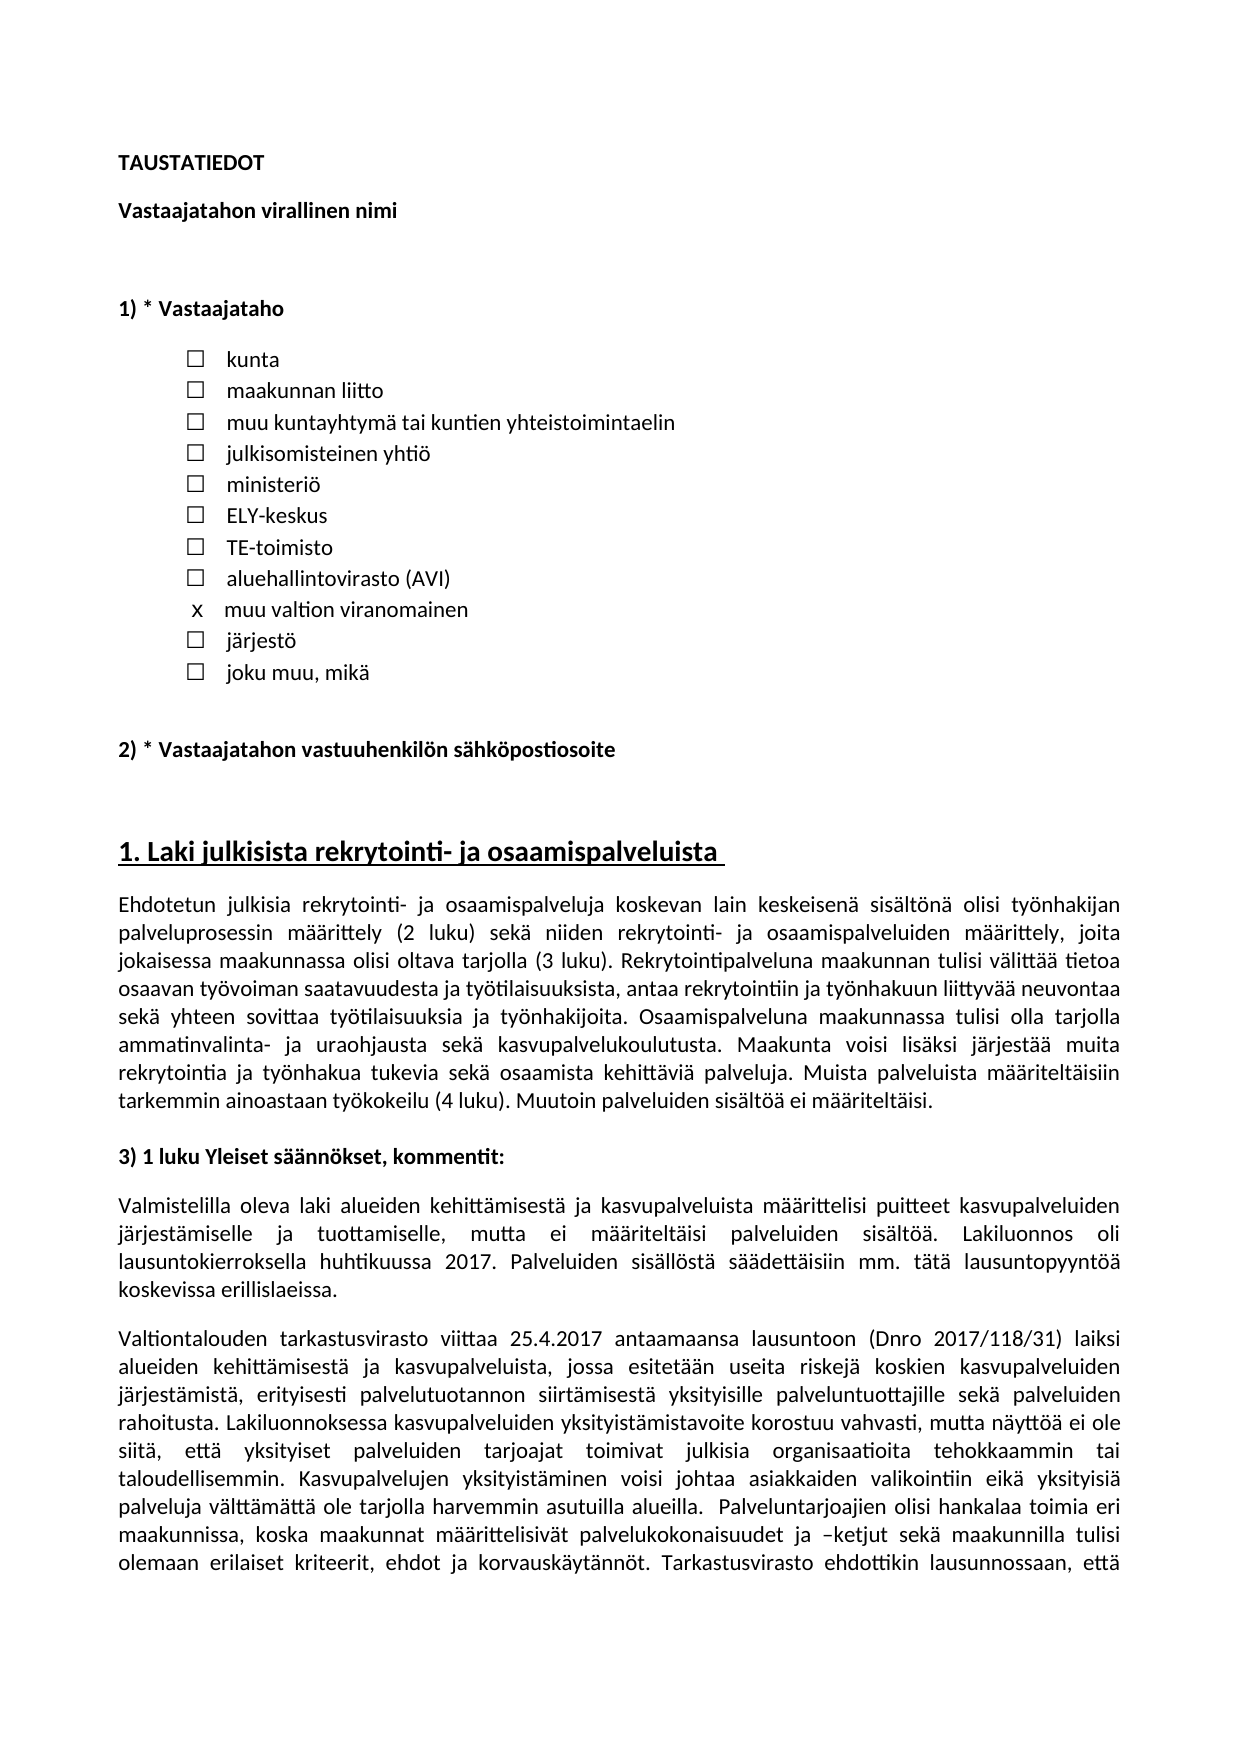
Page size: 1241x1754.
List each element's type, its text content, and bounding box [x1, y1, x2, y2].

text ☐ ministeriö [118, 468, 1124, 499]
text Valmistelilla oleva laki alueiden kehittämisestä ja kasvupalveluista määrittelisi puitteet kasvupalveluiden järjestämiselle ja tuottamiselle, mutta ei määriteltäisi palveluiden sisältöä. Lakiluonnos oli lausuntokierroksella huhtikuussa 2017. Palveluiden sisällöstä säädettäisiin mm. tätä lausuntopyyntöä koskevissa erillislaeissa. [118, 1191, 1122, 1303]
text ☐ muu kuntayhtymä tai kuntien yhteistoimintaelin [118, 406, 1124, 437]
text 2) * Vastaajatahon vastuuhenkilön sähköpostiosoite [118, 736, 1122, 764]
text 3) 1 luku Yleiset säännökset, kommentit: [118, 1142, 1122, 1170]
text ☐ TE-toimisto [118, 531, 1124, 562]
text x muu valtion viranomainen [118, 593, 1124, 624]
text Vastaajatahon virallinen nimi [118, 196, 1122, 224]
text ☐ ELY-keskus [118, 499, 1124, 531]
text ☐ maakunnan liitto [118, 374, 1124, 406]
text 1) * Vastaajataho [118, 294, 1122, 322]
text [118, 1324, 1122, 1576]
text 1. Laki julkisista rekrytointi- ja osaamispalveluista [118, 833, 1122, 869]
text ☐ joku muu, mikä [118, 656, 1124, 687]
text ☐ järjestö [118, 624, 1124, 656]
text ☐ kunta [118, 343, 1124, 374]
text Ehdotetun julkisia rekrytointi- ja osaamispalveluja koskevan lain keskeisenä sisältönä olisi työnhakijan palveluprosessin määrittely (2 luku) sekä niiden rekrytointi- ja osaamispalveluiden määrittely, joita jokaisessa maakunnassa olisi oltava tarjolla (3 luku). Rekrytointipalveluna maakunnan tulisi välittää tietoa osaavan työvoiman saatavuudesta ja työtilaisuuksista, antaa rekrytointiin ja työnhakuun liittyvää neuvontaa sekä yhteen sovittaa työtilaisuuksia ja työnhakijoita. Osaamispalveluna maakunnassa tulisi olla tarjolla ammatinvalinta- ja uraohjausta sekä kasvupalvelukoulutusta. Maakunta voisi lisäksi järjestää muita rekrytointia ja työnhakua tukevia sekä osaamista kehittäviä palveluja. Muista palveluista määriteltäisiin tarkemmin ainoastaan työkokeilu (4 luku). Muutoin palveluiden sisältöä ei määriteltäisi. [118, 890, 1122, 1114]
text TAUSTATIEDOT [118, 148, 1122, 176]
text ☐ aluehallintovirasto (AVI) [118, 562, 1124, 593]
text ☐ julkisomisteinen yhtiö [118, 437, 1124, 468]
